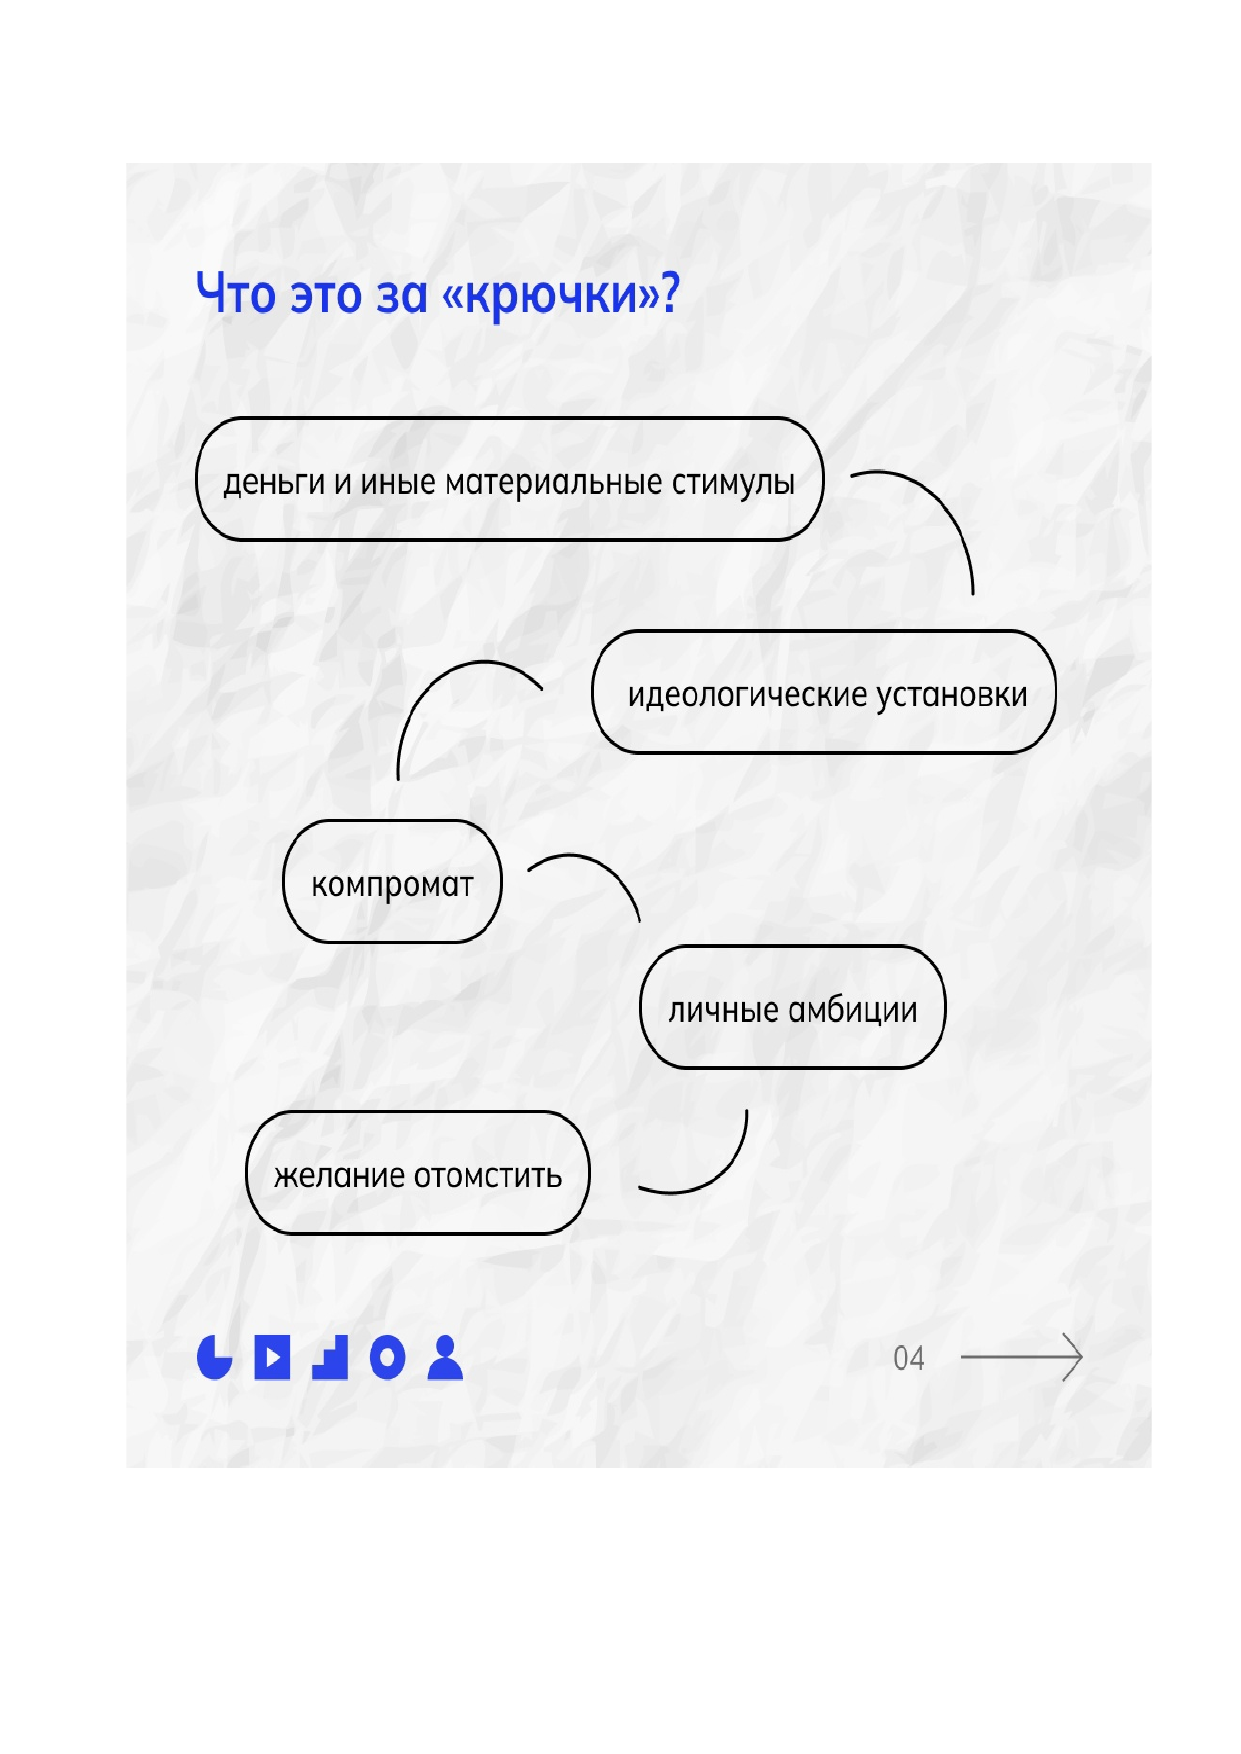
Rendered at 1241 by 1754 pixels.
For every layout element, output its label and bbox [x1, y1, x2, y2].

picture [126, 163, 1152, 1468]
